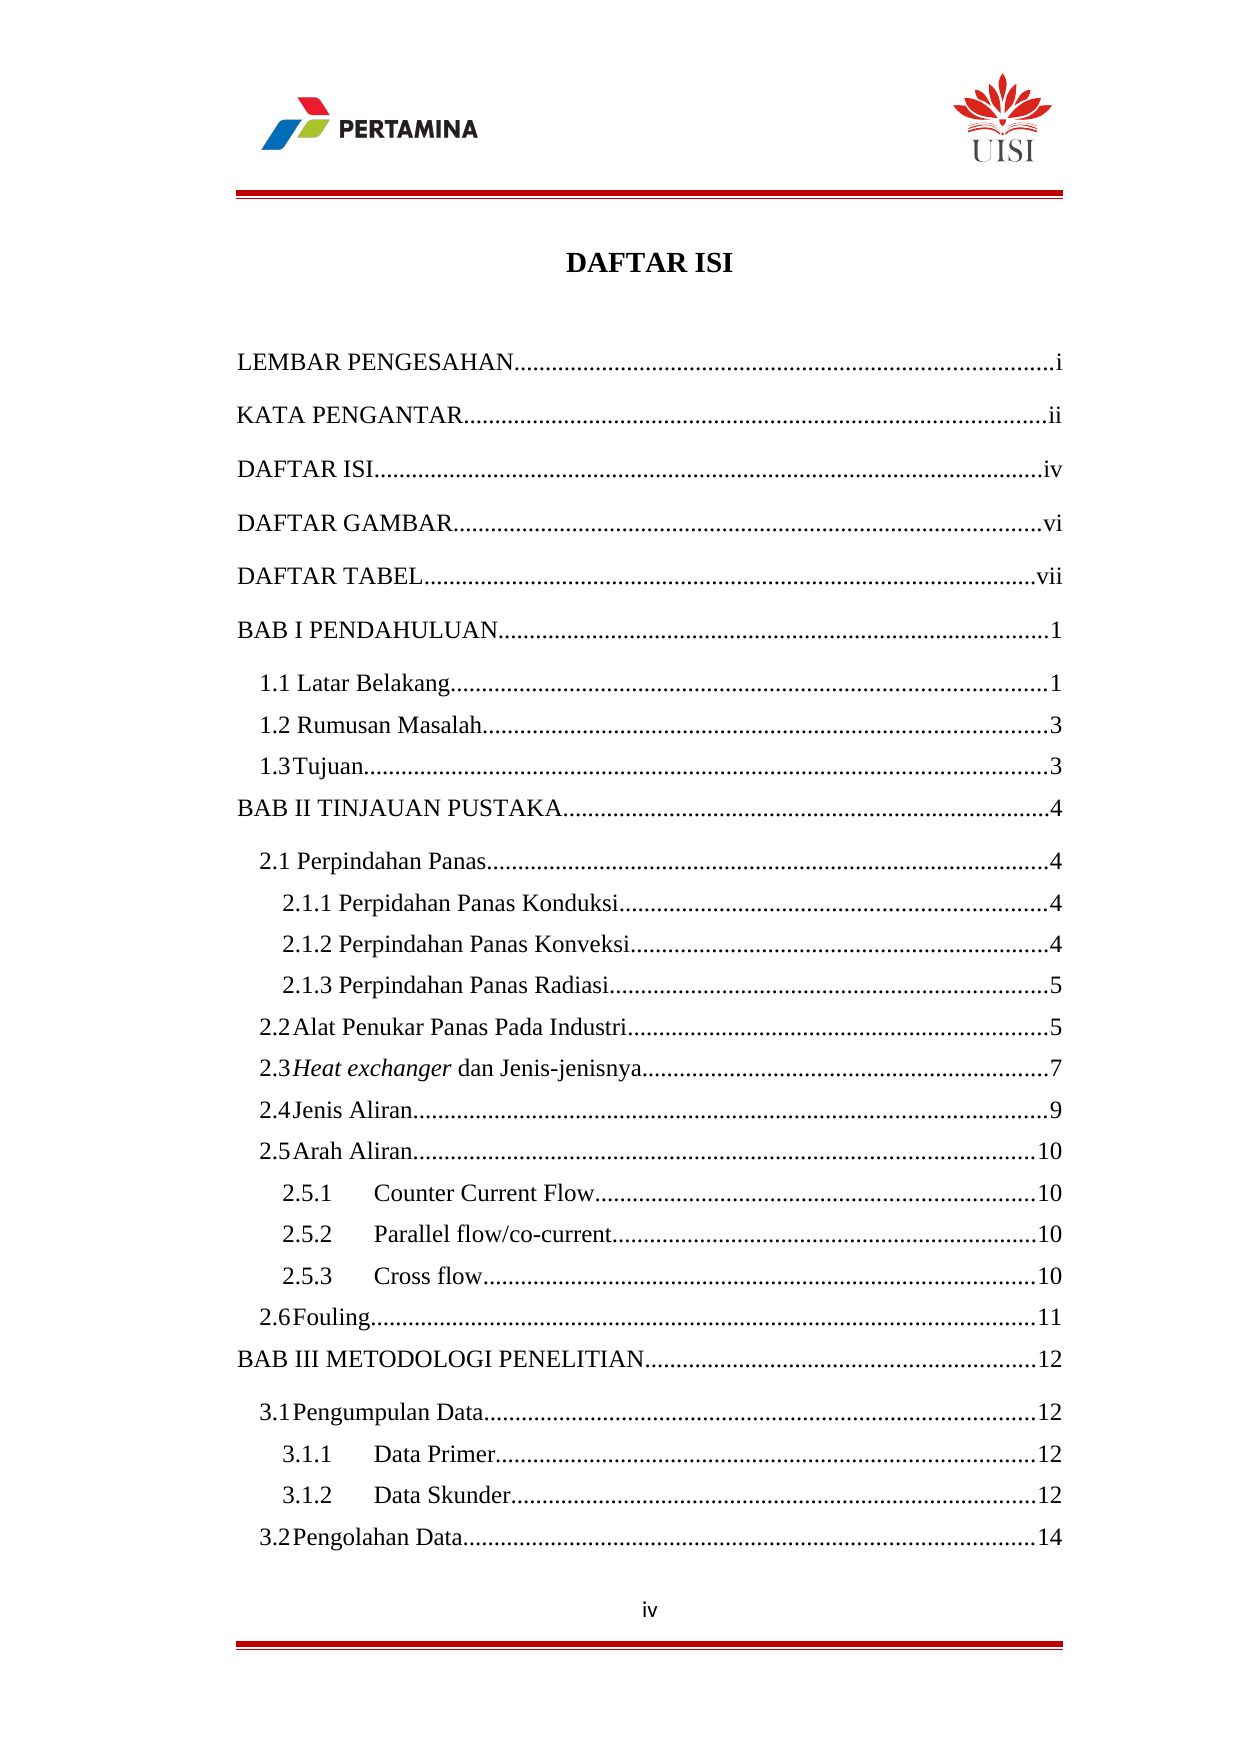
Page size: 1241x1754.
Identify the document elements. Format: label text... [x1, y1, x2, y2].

subtitle DAFTAR ISI [236, 245, 1063, 279]
picture [953, 73, 1052, 162]
picture [247, 83, 492, 154]
